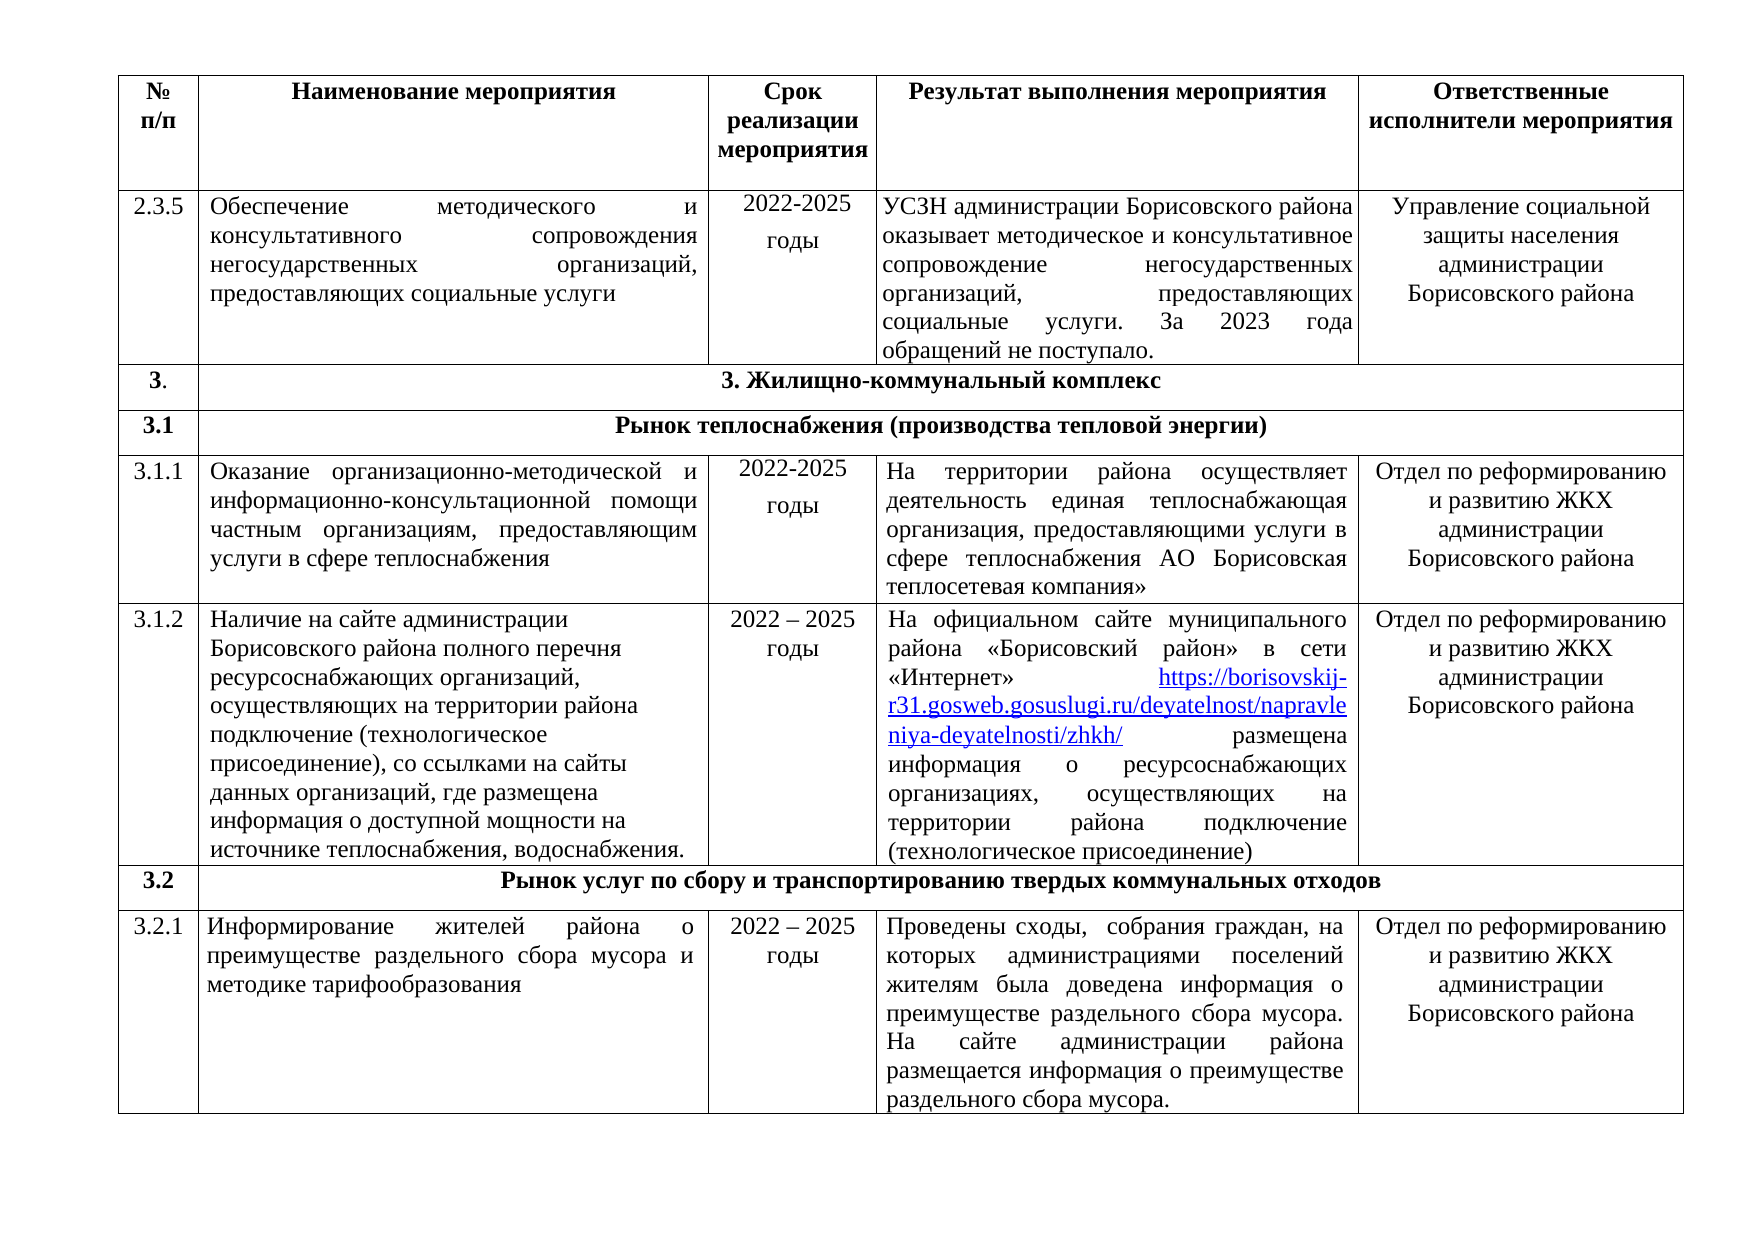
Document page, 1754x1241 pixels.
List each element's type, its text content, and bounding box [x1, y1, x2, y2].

table_cell Рынок теплоснабжения (производства тепловой энергии) [199, 411, 1683, 455]
table_header Наименование мероприятия [199, 76, 708, 190]
table_cell Рынок услуг по сбору и транспортированию твердых коммунальных отходов [199, 866, 1683, 910]
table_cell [199, 911, 708, 1113]
table_cell 3.1.1 [119, 456, 198, 603]
table_cell 2022 – 2025 годы [709, 911, 876, 1113]
table_cell Наличие на сайте администрации Борисовского района полного перечня ресурсоснабжающих организаций, осуществляющих на территории района подключение (технологическое присоединение), со ссылками на сайты данных организаций, где размещена информация о доступной мощности на источнике теплоснабжения, водоснабжения. [199, 604, 708, 864]
table_header Срок реализации мероприятия [709, 76, 876, 190]
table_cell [1359, 191, 1683, 364]
table_header Результат выполнения мероприятия [877, 76, 1358, 190]
table_cell Оказание организационно-методической и информационно-консультационной помощи частным организациям, предоставляющим услуги в сфере теплоснабжения [199, 456, 708, 603]
table_header Ответственные исполнители мероприятия [1359, 76, 1683, 190]
table_cell Отдел по реформированию и развитию ЖКХ администрации Борисовского района [1359, 604, 1683, 864]
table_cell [1359, 911, 1683, 1113]
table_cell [877, 911, 1358, 1113]
table_cell 3. [119, 365, 198, 409]
table_cell 2022-2025 годы [709, 191, 876, 364]
table_cell 3.2.1 [119, 911, 198, 1113]
table_cell 2.3.5 [119, 191, 198, 364]
table_cell УСЗН администрации Борисовского района оказывает методическое и консультативное сопровождение негосударственных организаций, предоставляющих социальные услуги. За 2023 года обращений не поступало. [877, 191, 1358, 364]
table_cell 3.2 [119, 866, 198, 910]
table_cell 3. Жилищно-коммунальный комплекс [199, 365, 1683, 409]
table_cell Обеспечение методического и консультативного сопровождения негосударственных организаций, предоставляющих социальные услуги [199, 191, 708, 364]
table_cell 2022 – 2025 годы [709, 604, 876, 864]
table_cell На официальном сайте муниципального района «Борисовский район» в сети «Интернет» https://borisovskij-r31.gosweb.gosuslugi.ru/deyatelnost/napravleniya-deyatelnosti/zhkh/ размещена информация о ресурсоснабжающих организациях, осуществляющих на территории района подключение (технологическое присоединение) [877, 604, 1358, 864]
table_header № п/п [119, 76, 198, 190]
table_cell 2022-2025 годы [709, 456, 876, 603]
table_cell 3.1.2 [119, 604, 198, 864]
table_cell Отдел по реформированию и развитию ЖКХ администрации Борисовского района [1359, 456, 1683, 603]
table_cell 3.1 [119, 411, 198, 455]
table_cell На территории района осуществляет деятельность единая теплоснабжающая организация, предоставляющими услуги в сфере теплоснабжения АО Борисовская теплосетевая компания» [877, 456, 1358, 603]
